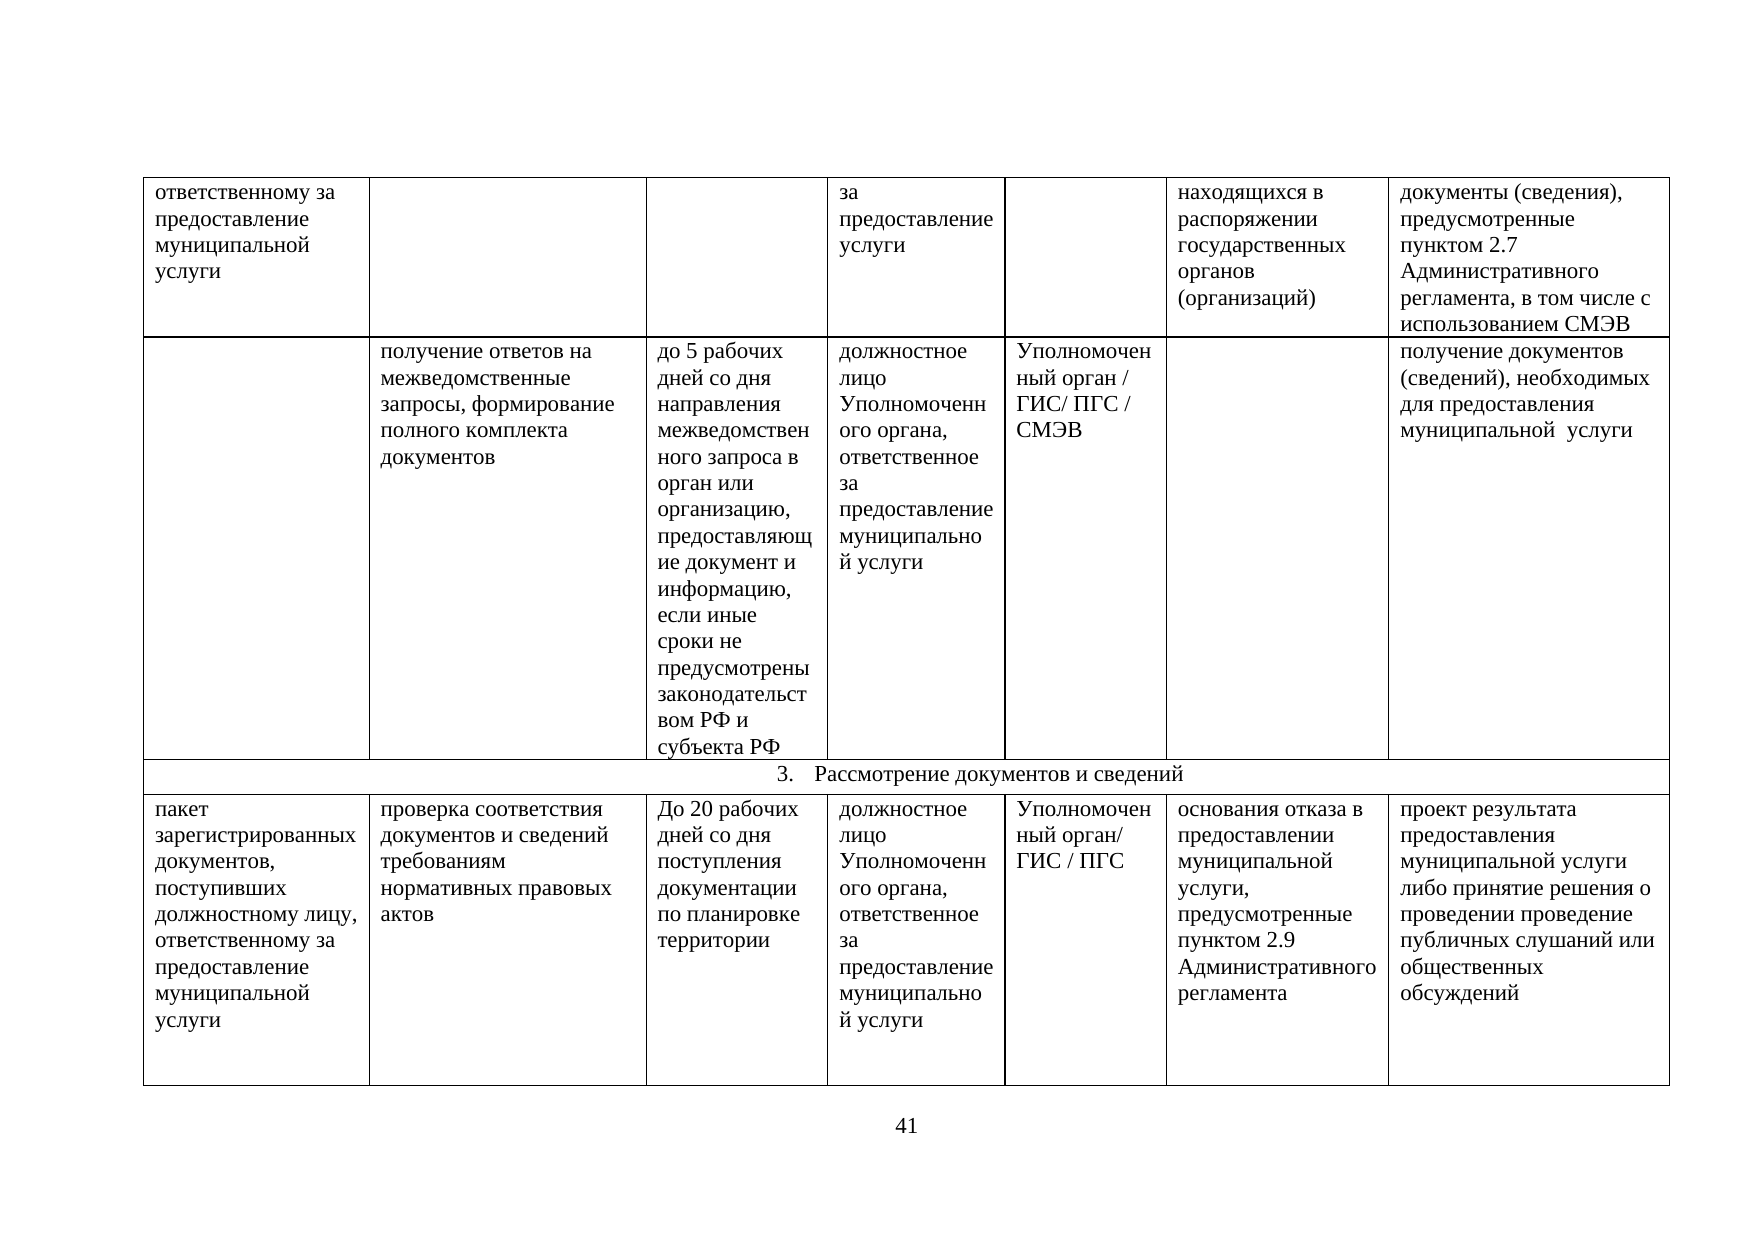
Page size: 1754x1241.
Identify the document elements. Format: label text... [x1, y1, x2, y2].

table_cell [144, 338, 369, 759]
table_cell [828, 795, 1004, 1085]
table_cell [1389, 178, 1669, 336]
table_cell проект результата предоставления муниципальной услуги либо принятие решения о проведении проведение публичных слушаний или общественных обсуждений [1389, 795, 1669, 1085]
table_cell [1006, 178, 1166, 336]
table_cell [370, 178, 646, 336]
table_cell пакет зарегистрированных документов, поступивших должностному лицу, ответственному за предоставление муниципальной услуги [144, 795, 369, 1085]
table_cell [828, 178, 1004, 336]
table_cell должностное лицо Уполномоченного органа, ответственное за предоставление муниципальной услуги [828, 338, 1004, 759]
table_cell [1167, 338, 1388, 759]
table_cell до 5 рабочих дней со дня направления межведомственного запроса в орган или организацию, предоставляющие документ и информацию, если иные сроки не предусмотрены законодательством РФ и субъекта РФ [647, 338, 827, 759]
table_cell получение документов (сведений), необходимых для предоставления муниципальной услуги [1389, 338, 1669, 759]
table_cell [1167, 178, 1388, 336]
table_cell До 20 рабочих дней со дня поступления документации по планировке территории [647, 795, 827, 1085]
table_cell Уполномоченный орган / ГИС/ ПГС / СМЭВ [1006, 338, 1166, 759]
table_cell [647, 178, 827, 336]
table_cell получение ответов на межведомственные запросы, формирование полного комплекта документов [370, 338, 646, 759]
table_cell Уполномоченный орган/ ГИС / ПГС [1006, 795, 1166, 1085]
table_cell основания отказа в предоставлении муниципальной услуги, предусмотренные пунктом 2.9 Административного регламента [1167, 795, 1388, 1085]
table_cell Рассмотрение документов и сведений [144, 760, 1669, 794]
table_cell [144, 178, 369, 336]
table_cell проверка соответствия документов и сведений требованиям нормативных правовых актов [370, 795, 646, 1085]
